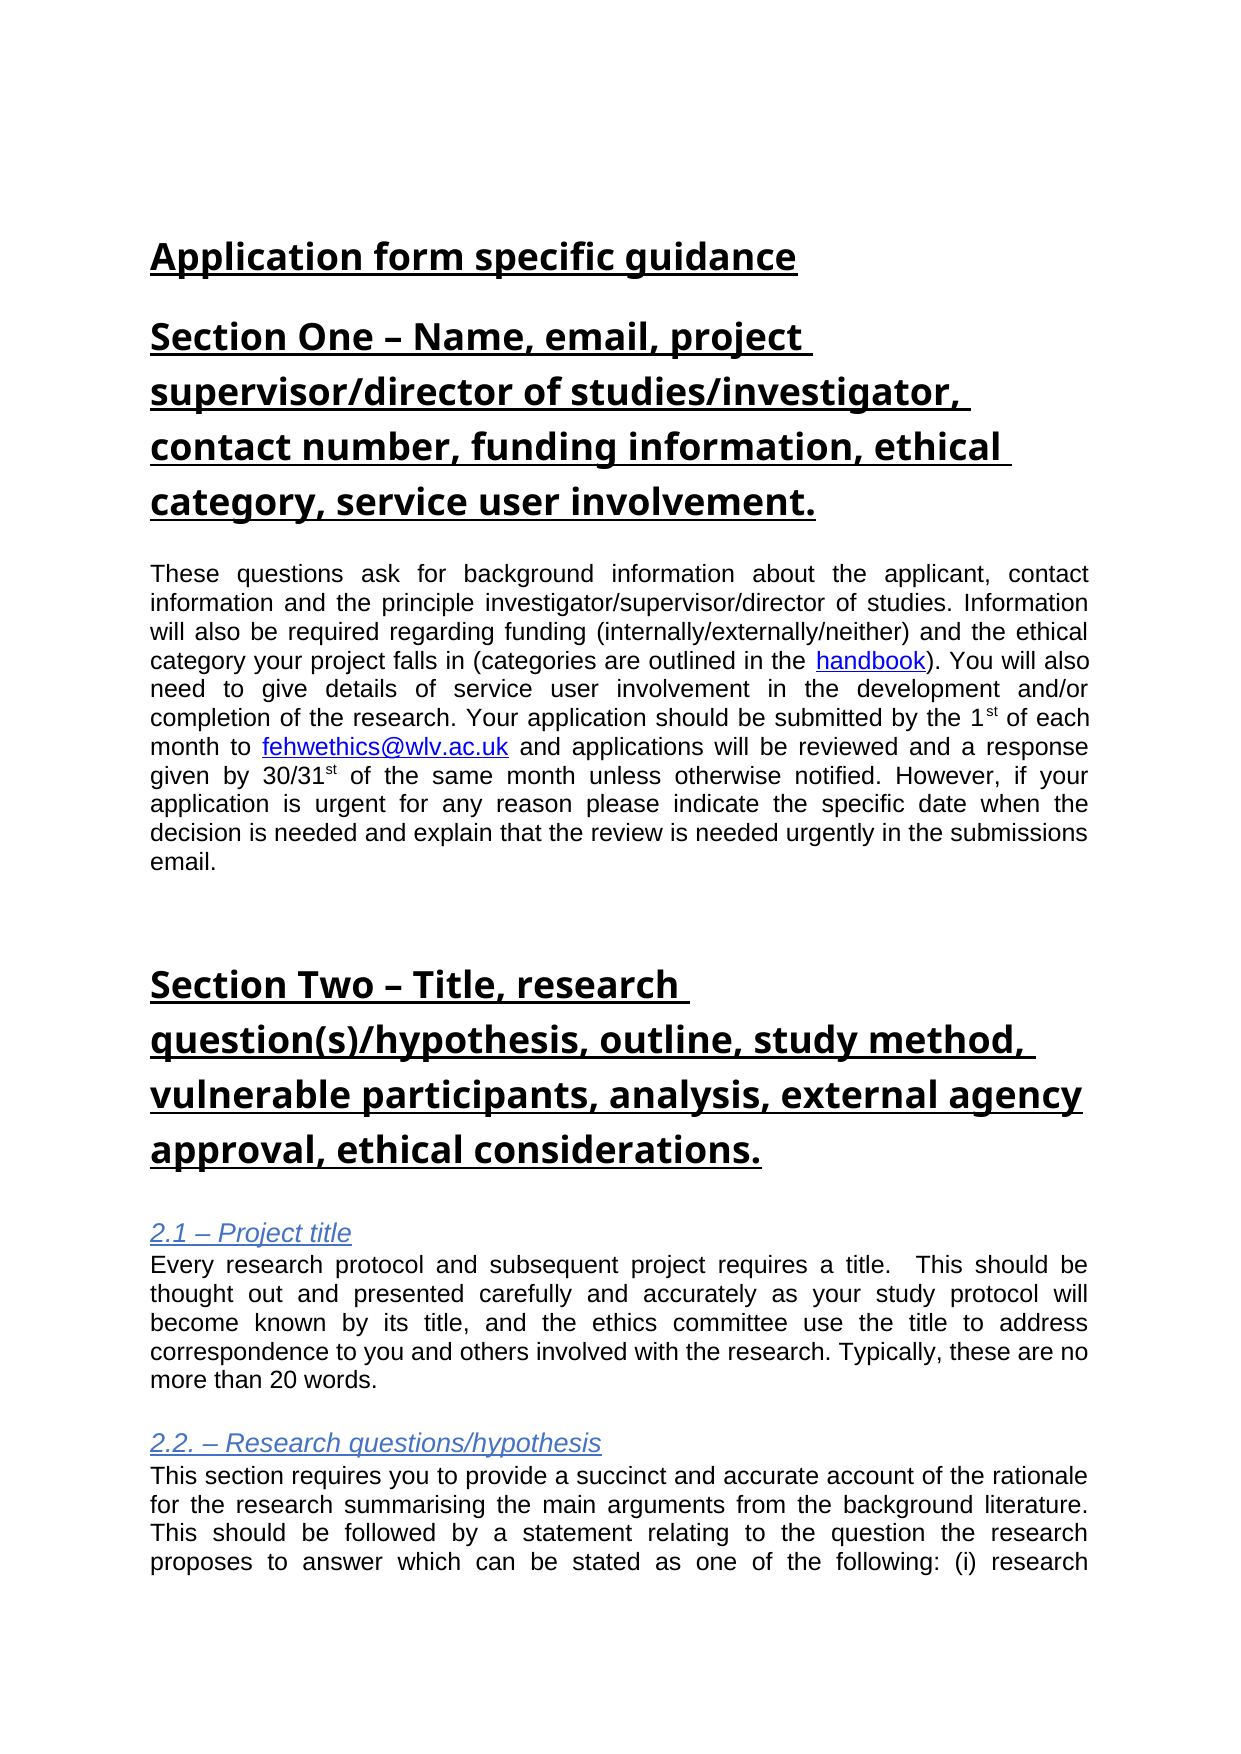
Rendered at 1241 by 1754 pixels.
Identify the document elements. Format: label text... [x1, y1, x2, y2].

subtitle Application form specific guidance [150, 230, 1090, 281]
text These questions ask for background information about the applicant, contact information and the principle investigator/supervisor/director of studies. Information will also be required regarding funding (internally/externally/neither) and the ethical category your project falls in (categories are outlined in the handbook). You will also need to give details of service user involvement in the development and/or completion of the research. Your application should be submitted by the 1st of each month to fehwethics@wlv.ac.uk and applications will be reviewed and a response given by 30/31st of the same month unless otherwise notified. However, if your application is urgent for any reason please indicate the specific date when the decision is needed and explain that the review is needed urgently in the submissions email. [150, 559, 1090, 876]
subtitle 2.2. – Research questions/hypothesis [150, 1427, 1090, 1458]
subtitle 2.1 – Project title [150, 1217, 1090, 1248]
text Every research protocol and subsequent project requires a title. This should be thought out and presented carefully and accurately as your study protocol will become known by its title, and the ethics committee use the title to address correspondence to you and others involved with the research. Typically, these are no more than 20 words. [150, 1251, 1090, 1394]
subtitle Section One – Name, email, project supervisor/director of studies/investigator, contact number, funding information, ethical category, service user involvement. [150, 310, 1090, 527]
subtitle Section Two – Title, research question(s)/hypothesis, outline, study method, vulnerable participants, analysis, external agency approval, ethical considerations. [150, 958, 1090, 1174]
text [150, 1461, 1090, 1576]
